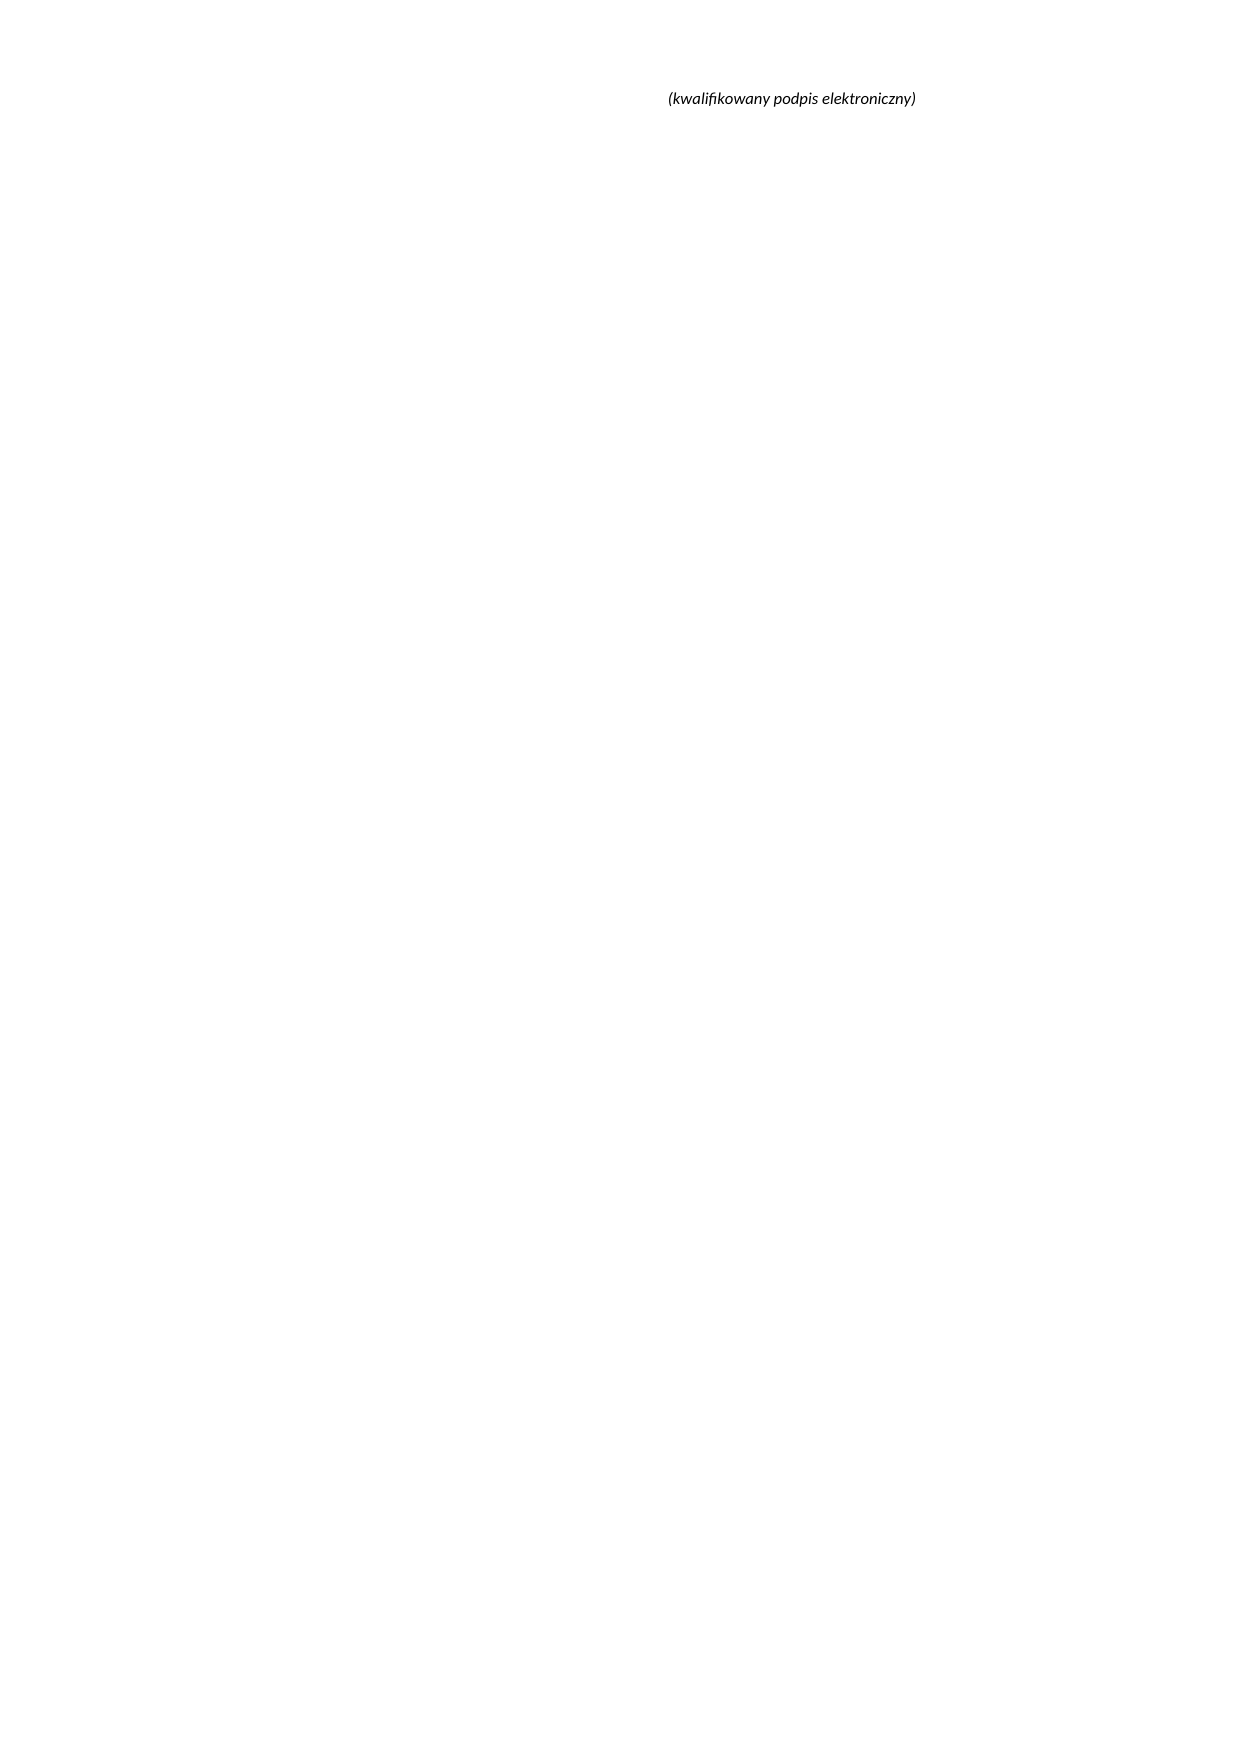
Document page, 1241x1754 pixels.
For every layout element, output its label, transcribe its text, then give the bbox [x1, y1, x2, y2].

text (kwalifikowany podpis elektroniczny) [664, 89, 1093, 109]
